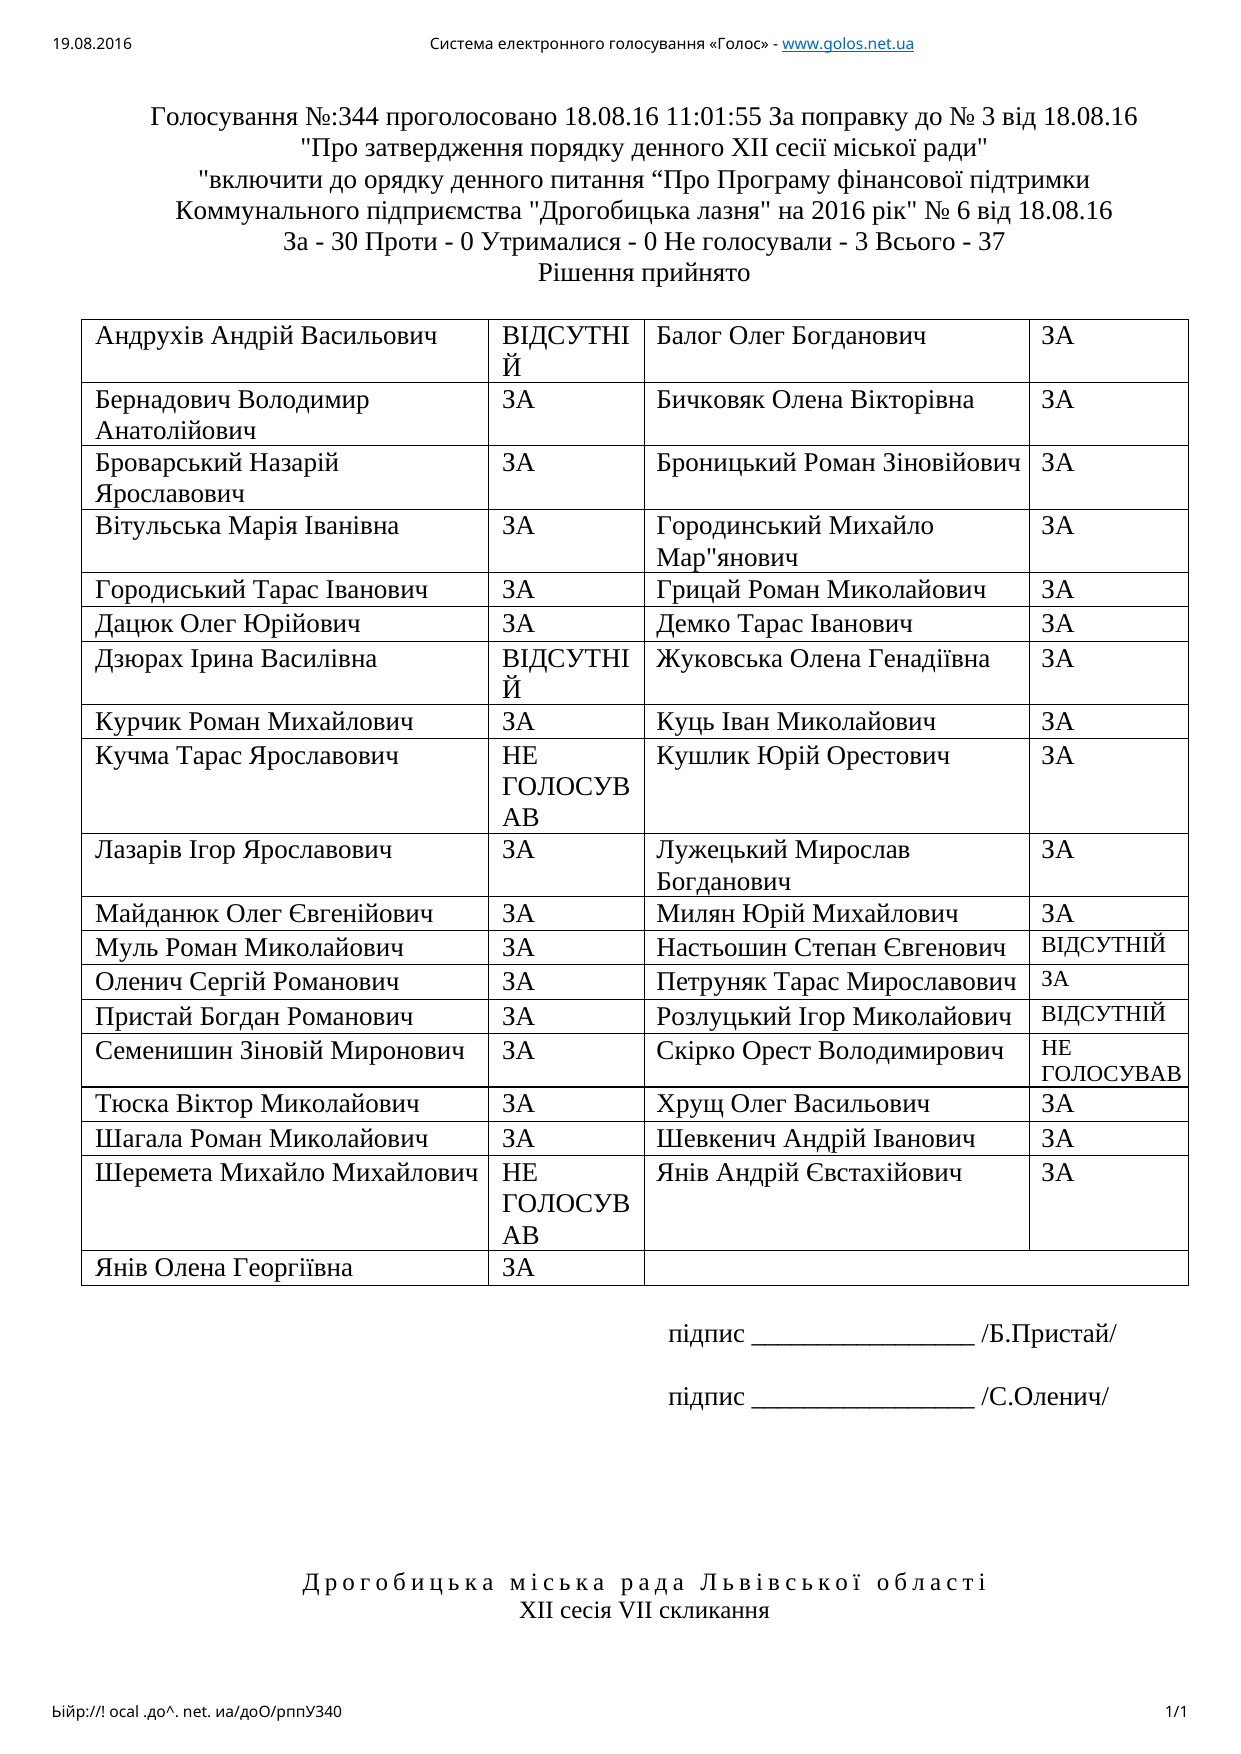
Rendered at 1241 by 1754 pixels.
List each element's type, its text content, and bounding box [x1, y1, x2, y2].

table_cell НЕ ГОЛОСУВАВ [489, 739, 644, 832]
table_cell Вітульська Марія Іванівна [82, 510, 488, 572]
table_cell ЗА [489, 510, 644, 572]
table_cell Янів Олена Георгіївна [82, 1251, 488, 1285]
table_cell Городинський Михайло Мар"янович [645, 510, 1029, 572]
table_cell ЗА [1030, 739, 1188, 832]
text підпис /С.Оленич/ [668, 1380, 1152, 1411]
table_cell ЗА [1030, 897, 1188, 930]
table_header ВІДСУТНІЙ [489, 320, 644, 382]
table_cell ЗА [1030, 642, 1188, 704]
table_cell ЗА [489, 1000, 644, 1033]
table_cell ЗА [1030, 705, 1188, 738]
table_cell Майданюк Олег Євгенійович [82, 897, 488, 930]
table_cell Курчик Роман Михайлович [82, 705, 488, 738]
table_cell ВІДСУТНІЙ [489, 642, 644, 704]
table_cell Янів Андрій Євстахійович [645, 1156, 1029, 1250]
table_cell Куць Іван Миколайович [645, 705, 1029, 738]
table_cell ЗА [489, 446, 644, 508]
table_cell Жуковська Олена Генадіївна [645, 642, 1029, 704]
table_cell Петруняк Тарас Мирославович [645, 965, 1029, 999]
table_cell ЗА [1030, 1122, 1188, 1155]
table_header Балог Олег Богданович [645, 320, 1029, 382]
table_cell ЗА [1030, 510, 1188, 572]
table_cell Тюска Віктор Миколайович [82, 1088, 488, 1121]
table_cell Пристай Богдан Романович [82, 1000, 488, 1033]
table_cell Броницький Роман Зіновійович [645, 446, 1029, 508]
table_cell Муль Роман Миколайович [82, 931, 488, 964]
table_cell ЗА [1030, 446, 1188, 508]
table_cell ЗА [1030, 1156, 1188, 1250]
table_cell Лазарів Ігор Ярославович [82, 834, 488, 896]
table_cell Милян Юрій Михайлович [645, 897, 1029, 930]
table_cell Шеремета Михайло Михайлович [82, 1156, 488, 1250]
table_cell ЗА [489, 383, 644, 445]
table_cell Броварський Назарій Ярославович [82, 446, 488, 508]
table_cell НЕ ГОЛОСУВАВ [1030, 1034, 1188, 1086]
table_cell Шагала Роман Миколайович [82, 1122, 488, 1155]
table_cell Бичковяк Олена Вікторівна [645, 383, 1029, 445]
table_cell ВІДСУТНІЙ [1030, 1000, 1188, 1033]
table_cell ЗА [489, 1034, 644, 1086]
table_cell Кучма Тарас Ярославович [82, 739, 488, 832]
text За - 30 Проти - 0 Утрималися - 0 Не голосували - 3 Всього - 37 [137, 225, 1152, 256]
table_cell ЗА [489, 1088, 644, 1121]
table_header Андрухів Андрій Васильович [82, 320, 488, 382]
table_cell Дзюрах Ірина Василівна [82, 642, 488, 704]
text підпис /Б.Пристай/ [668, 1318, 1152, 1349]
table_cell Бернадович Володимир Анатолійович [82, 383, 488, 445]
table_cell Грицай Роман Миколайович [645, 573, 1029, 606]
table_cell НЕ ГОЛОСУВАВ [489, 1156, 644, 1250]
table_cell Демко Тарас Іванович [645, 607, 1029, 641]
table_cell ЗА [1030, 573, 1188, 606]
table_cell ЗА [489, 1251, 644, 1285]
table_cell ЗА [489, 573, 644, 606]
table_cell ЗА [1030, 965, 1188, 999]
table_cell ЗА [489, 897, 644, 930]
text "включити до орядку денного питання “Про Програму фінансової підтримки Коммунального підприємства "Дрогобицька лазня" на 2016 рік" № 6 від 18.08.16 [137, 163, 1152, 225]
text XII сесія VII скликання [137, 1596, 1152, 1624]
text Дрогобицька міська рада Львівської області [137, 1567, 1152, 1596]
table_cell ВІДСУТНІЙ [1030, 931, 1188, 964]
table_cell Розлуцький Ігор Миколайович [645, 1000, 1029, 1033]
table_cell ЗА [489, 931, 644, 964]
text Рішення прийнято [137, 256, 1152, 287]
table_cell Семенишин Зіновій Миронович [82, 1034, 488, 1086]
table_cell ЗА [1030, 1088, 1188, 1121]
table_cell Шевкенич Андрій Іванович [645, 1122, 1029, 1155]
table_cell ЗА [1030, 607, 1188, 641]
table_cell Скірко Орест Володимирович [645, 1034, 1029, 1086]
table_cell ЗА [489, 1122, 644, 1155]
table_cell [645, 1251, 1188, 1285]
text Голосування №:344 проголосовано 18.08.16 11:01:55 За поправку до № 3 від 18.08.16 "Про затвердження порядку денного ХІІ сесії міської ради" [137, 100, 1152, 163]
table_cell ЗА [489, 607, 644, 641]
table_cell Лужецький Мирослав Богданович [645, 834, 1029, 896]
table_cell Дацюк Олег Юрійович [82, 607, 488, 641]
table_cell Городиський Тарас Іванович [82, 573, 488, 606]
table_cell Оленич Сергій Романович [82, 965, 488, 999]
table_cell Настьошин Степан Євгенович [645, 931, 1029, 964]
table_cell ЗА [1030, 383, 1188, 445]
table_cell Хрущ Олег Васильович [645, 1088, 1029, 1121]
table_cell ЗА [489, 834, 644, 896]
table_cell ЗА [489, 965, 644, 999]
table_cell ЗА [1030, 834, 1188, 896]
table_cell ЗА [489, 705, 644, 738]
table_cell Кушлик Юрій Орестович [645, 739, 1029, 832]
table_header ЗА [1030, 320, 1188, 382]
